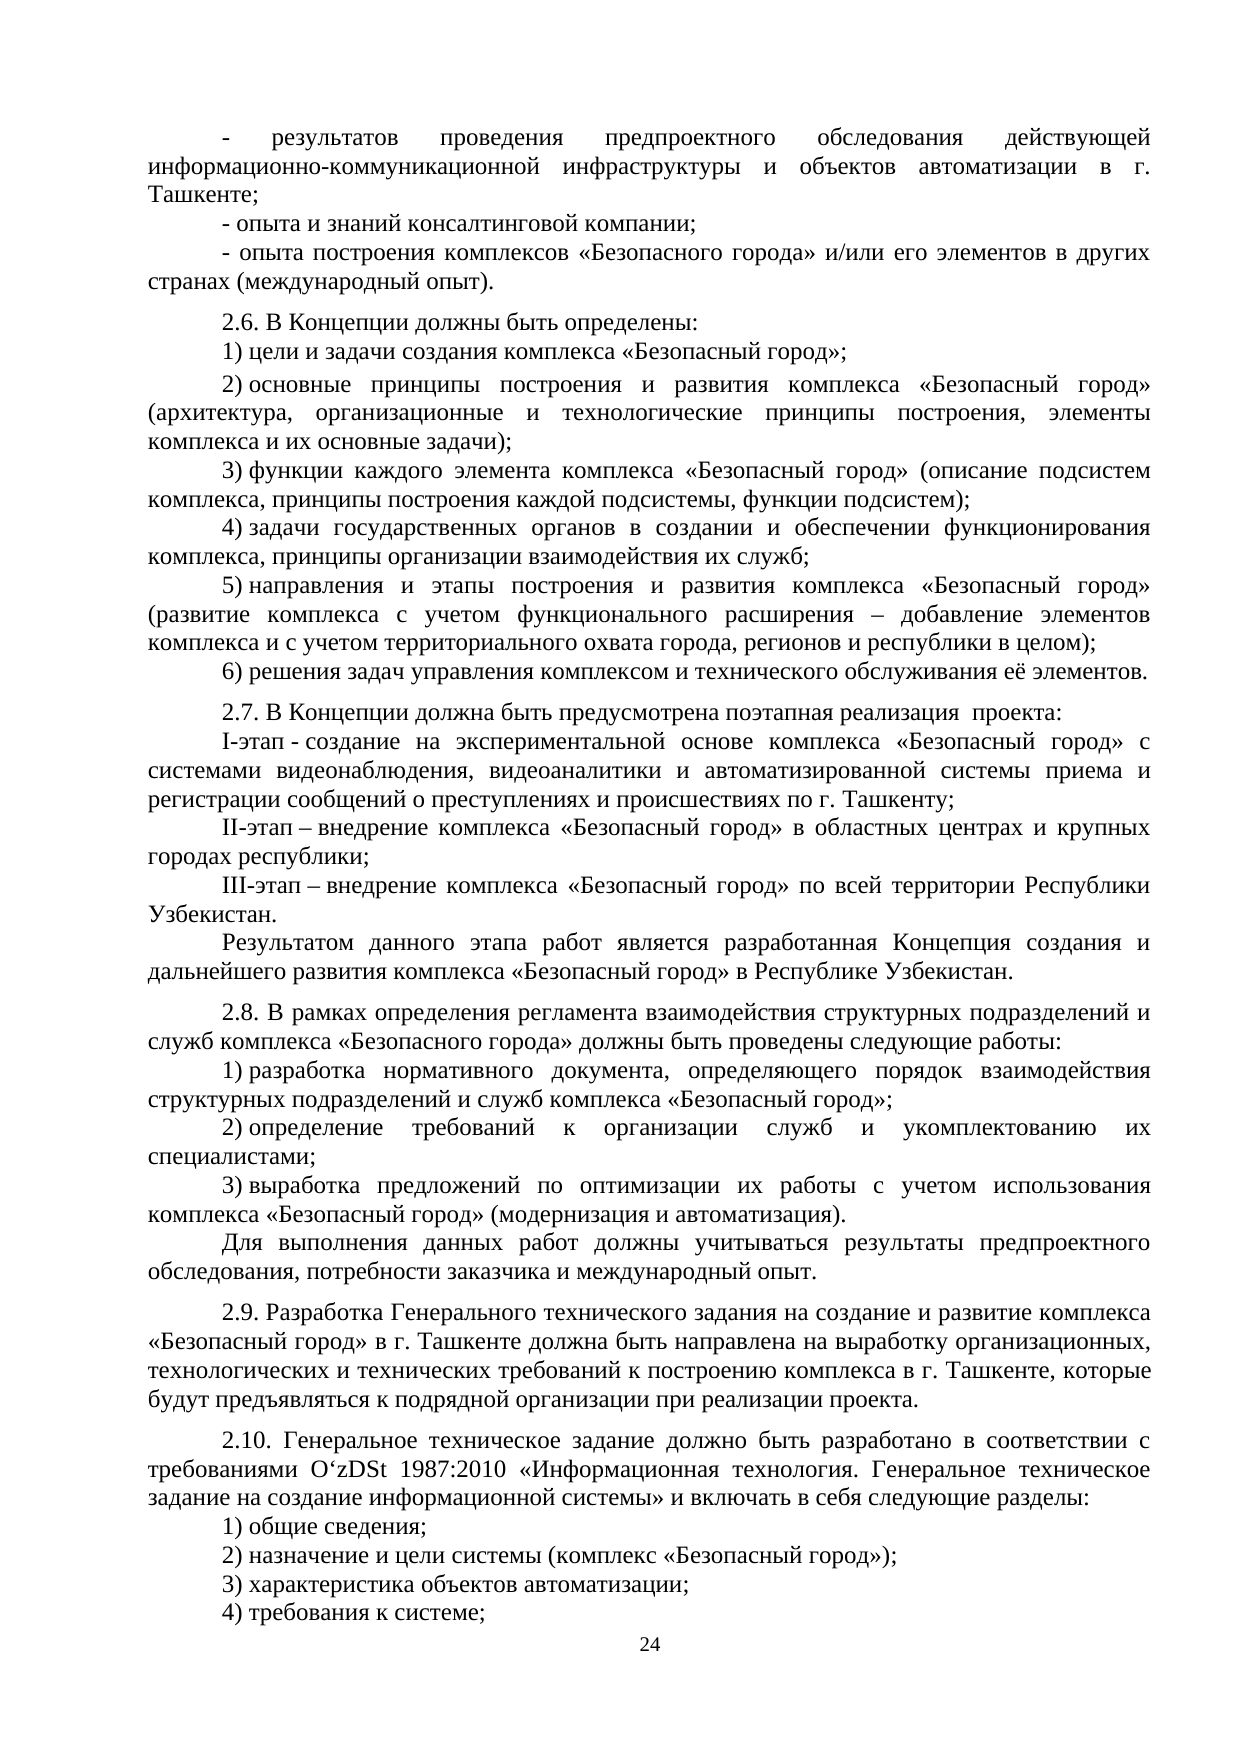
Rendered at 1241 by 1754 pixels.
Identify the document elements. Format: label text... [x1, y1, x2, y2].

text 3) функции каждого элемента комплекса «Безопасный город» (описание подсистем комплекса, принципы построения каждой подсистемы, функции подсистем); [148, 455, 1152, 512]
text 4) требования к системе; [148, 1597, 1152, 1626]
text 2) назначение и цели системы (комплекс «Безопасный город»); [148, 1540, 1152, 1569]
text 1) разработка нормативного документа, определяющего порядок взаимодействия структурных подразделений и служб комплекса «Безопасный город»; [148, 1055, 1152, 1112]
text 5) направления и этапы построения и развития комплекса «Безопасный город» (развитие комплекса с учетом функционального расширения – добавление элементов комплекса и с учетом территориального охвата города, регионов и республики в целом); [148, 570, 1152, 656]
text 1) общие сведения; [148, 1511, 1152, 1540]
text - опыта построения комплексов «Безопасного города» и/или его элементов в других странах (международный опыт). [148, 237, 1152, 294]
text 4) задачи государственных органов в создании и обеспечении функционирования комплекса, принципы организации взаимодействия их служб; [148, 512, 1152, 570]
text 2.9. Разработка Генерального технического задания на создание и развитие комплекса «Безопасный город» в г. Ташкенте должна быть направлена на выработку организационных, технологических и технических требований к построению комплекса в г. Ташкенте, которые будут предъявляться к подрядной организации при реализации проекта. [148, 1297, 1152, 1412]
text 2.6. В Концепции должны быть определены: [148, 307, 1152, 336]
text II-этап – внедрение комплекса «Безопасный город» в областных центрах и крупных городах республики; [148, 812, 1152, 870]
text 6) решения задач управления комплексом и технического обслуживания её элементов. [148, 656, 1152, 685]
text III-этап – внедрение комплекса «Безопасный город» по всей территории Республики Узбекистан. [148, 870, 1152, 927]
text - опыта и знаний консалтинговой компании; [148, 208, 1152, 237]
text 2.7. В Концепции должна быть предусмотрена поэтапная реализация проекта: [148, 697, 1152, 726]
text 2.8. В рамках определения регламента взаимодействия структурных подразделений и служб комплекса «Безопасного города» должны быть проведены следующие работы: [148, 997, 1152, 1055]
text Результатом данного этапа работ является разработанная Концепция создания и дальнейшего развития комплекса «Безопасный город» в Республике Узбекистан. [148, 927, 1152, 985]
text 2) определение требований к организации служб и укомплектованию их специалистами; [148, 1112, 1152, 1170]
text 1) цели и задачи создания комплекса «Безопасный город»; [148, 336, 1152, 364]
text 3) характеристика объектов автоматизации; [148, 1569, 1152, 1597]
text Для выполнения данных работ должны учитываться результаты предпроектного обследования, потребности заказчика и международный опыт. [148, 1227, 1152, 1285]
text I-этап - создание на экспериментальной основе комплекса «Безопасный город» с системами видеонаблюдения, видеоаналитики и автоматизированной системы приема и регистрации сообщений о преступлениях и происшествиях по г. Ташкенту; [148, 726, 1152, 812]
text 3) выработка предложений по оптимизации их работы с учетом использования комплекса «Безопасный город» (модернизация и автоматизация). [148, 1170, 1152, 1227]
text 2) основные принципы построения и развития комплекса «Безопасный город» (архитектура, организационные и технологические принципы построения, элементы комплекса и их основные задачи); [148, 369, 1152, 455]
text - результатов проведения предпроектного обследования действующей информационно-коммуникационной инфраструктуры и объектов автоматизации в г. Ташкенте; [148, 122, 1152, 208]
text 2.10. Генеральное техническое задание должно быть разработано в соответствии с требованиями O‘zDSt 1987:2010 «Информационная технология. Генеральное техническое задание на создание информационной системы» и включать в себя следующие разделы: [148, 1425, 1152, 1511]
